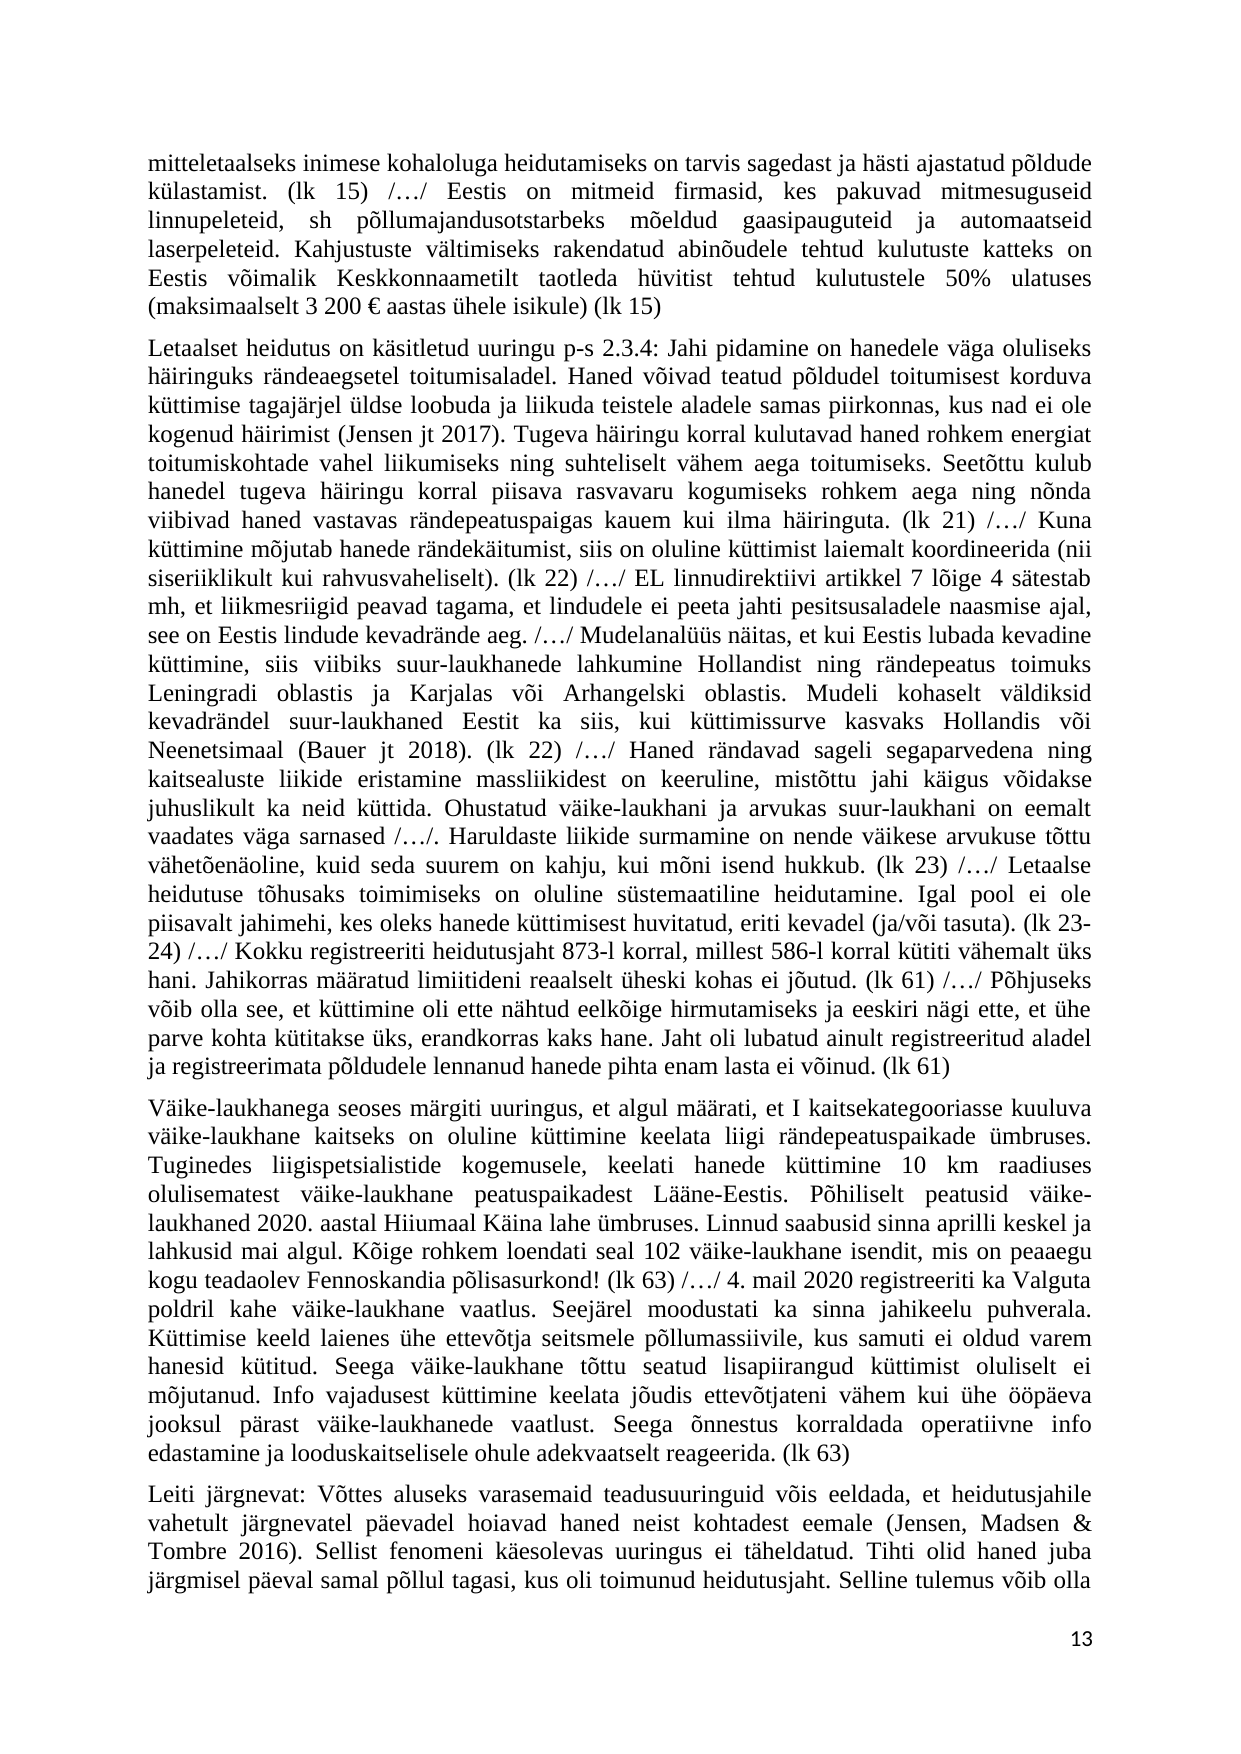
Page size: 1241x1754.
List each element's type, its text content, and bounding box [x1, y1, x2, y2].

text Väike-laukhanega seoses märgiti uuringus, et algul määrati, et I kaitsekategooriasse kuuluva väike-laukhane kaitseks on oluline küttimine keelata liigi rändepeatuspaikade ümbruses. Tuginedes liigispetsialistide kogemusele, keelati hanede küttimine 10 km raadiuses olulisematest väike-laukhane peatuspaikadest Lääne-Eestis. Põhiliselt peatusid väike-laukhaned 2020. aastal Hiiumaal Käina lahe ümbruses. Linnud saabusid sinna aprilli keskel ja lahkusid mai algul. Kõige rohkem loendati seal 102 väike-laukhane isendit, mis on peaaegu kogu teadaolev Fennoskandia põlisasurkond! (lk 63) /…/ 4. mail 2020 registreeriti ka Valguta poldril kahe väike-laukhane vaatlus. Seejärel moodustati ka sinna jahikeelu puhverala. Küttimise keeld laienes ühe ettevõtja seitsmele põllumassiivile, kus samuti ei oldud varem hanesid kütitud. Seega väike-laukhane tõttu seatud lisapiirangud küttimist oluliselt ei mõjutanud. Info vajadusest küttimine keelata jõudis ettevõtjateni vähem kui ühe ööpäeva jooksul pärast väike-laukhanede vaatlust. Seega õnnestus korraldada operatiivne info edastamine ja looduskaitselisele ohule adekvaatselt reageerida. (lk 63) [148, 1093, 1093, 1466]
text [148, 148, 1093, 320]
text Letaalset heidutus on käsitletud uuringu p-s 2.3.4: Jahi pidamine on hanedele väga oluliseks häiringuks rändeaegsetel toitumisaladel. Haned võivad teatud põldudel toitumisest korduva küttimise tagajärjel üldse loobuda ja liikuda teistele aladele samas piirkonnas, kus nad ei ole kogenud häirimist (Jensen jt 2017). Tugeva häiringu korral kulutavad haned rohkem energiat toitumiskohtade vahel liikumiseks ning suhteliselt vähem aega toitumiseks. Seetõttu kulub hanedel tugeva häiringu korral piisava rasvavaru kogumiseks rohkem aega ning nõnda viibivad haned vastavas rändepeatuspaigas kauem kui ilma häiringuta. (lk 21) /…/ Kuna küttimine mõjutab hanede rändekäitumist, siis on oluline küttimist laiemalt koordineerida (nii siseriiklikult kui rahvusvaheliselt). (lk 22) /…/ EL linnudirektiivi artikkel 7 lõige 4 sätestab mh, et liikmesriigid peavad tagama, et lindudele ei peeta jahti pesitsusaladele naasmise ajal, see on Eestis lindude kevadrände aeg. /…/ Mudelanalüüs näitas, et kui Eestis lubada kevadine küttimine, siis viibiks suur-laukhanede lahkumine Hollandist ning rändepeatus toimuks Leningradi oblastis ja Karjalas või Arhangelski oblastis. Mudeli kohaselt väldiksid kevadrändel suur-laukhaned Eestit ka siis, kui küttimissurve kasvaks Hollandis või Neenetsimaal (Bauer jt 2018). (lk 22) /…/ Haned rändavad sageli segaparvedena ning kaitsealuste liikide eristamine massliikidest on keeruline, mistõttu jahi käigus võidakse juhuslikult ka neid küttida. Ohustatud väike-laukhani ja arvukas suur-laukhani on eemalt vaadates väga sarnased /…/. Haruldaste liikide surmamine on nende väikese arvukuse tõttu vähetõenäoline, kuid seda suurem on kahju, kui mõni isend hukkub. (lk 23) /…/ Letaalse heidutuse tõhusaks toimimiseks on oluline süstemaatiline heidutamine. Igal pool ei ole piisavalt jahimehi, kes oleks hanede küttimisest huvitatud, eriti kevadel (ja/või tasuta). (lk 23-24) /…/ Kokku registreeriti heidutusjaht 873-l korral, millest 586-l korral kütiti vähemalt üks hani. Jahikorras määratud limiitideni reaalselt üheski kohas ei jõutud. (lk 61) /…/ Põhjuseks võib olla see, et küttimine oli ette nähtud eelkõige hirmutamiseks ja eeskiri nägi ette, et ühe parve kohta kütitakse üks, erandkorras kaks hane. Jaht oli lubatud ainult registreeritud aladel ja registreerimata põldudele lennanud hanede pihta enam lasta ei võinud. (lk 61) [148, 333, 1093, 1080]
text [148, 1479, 1093, 1594]
